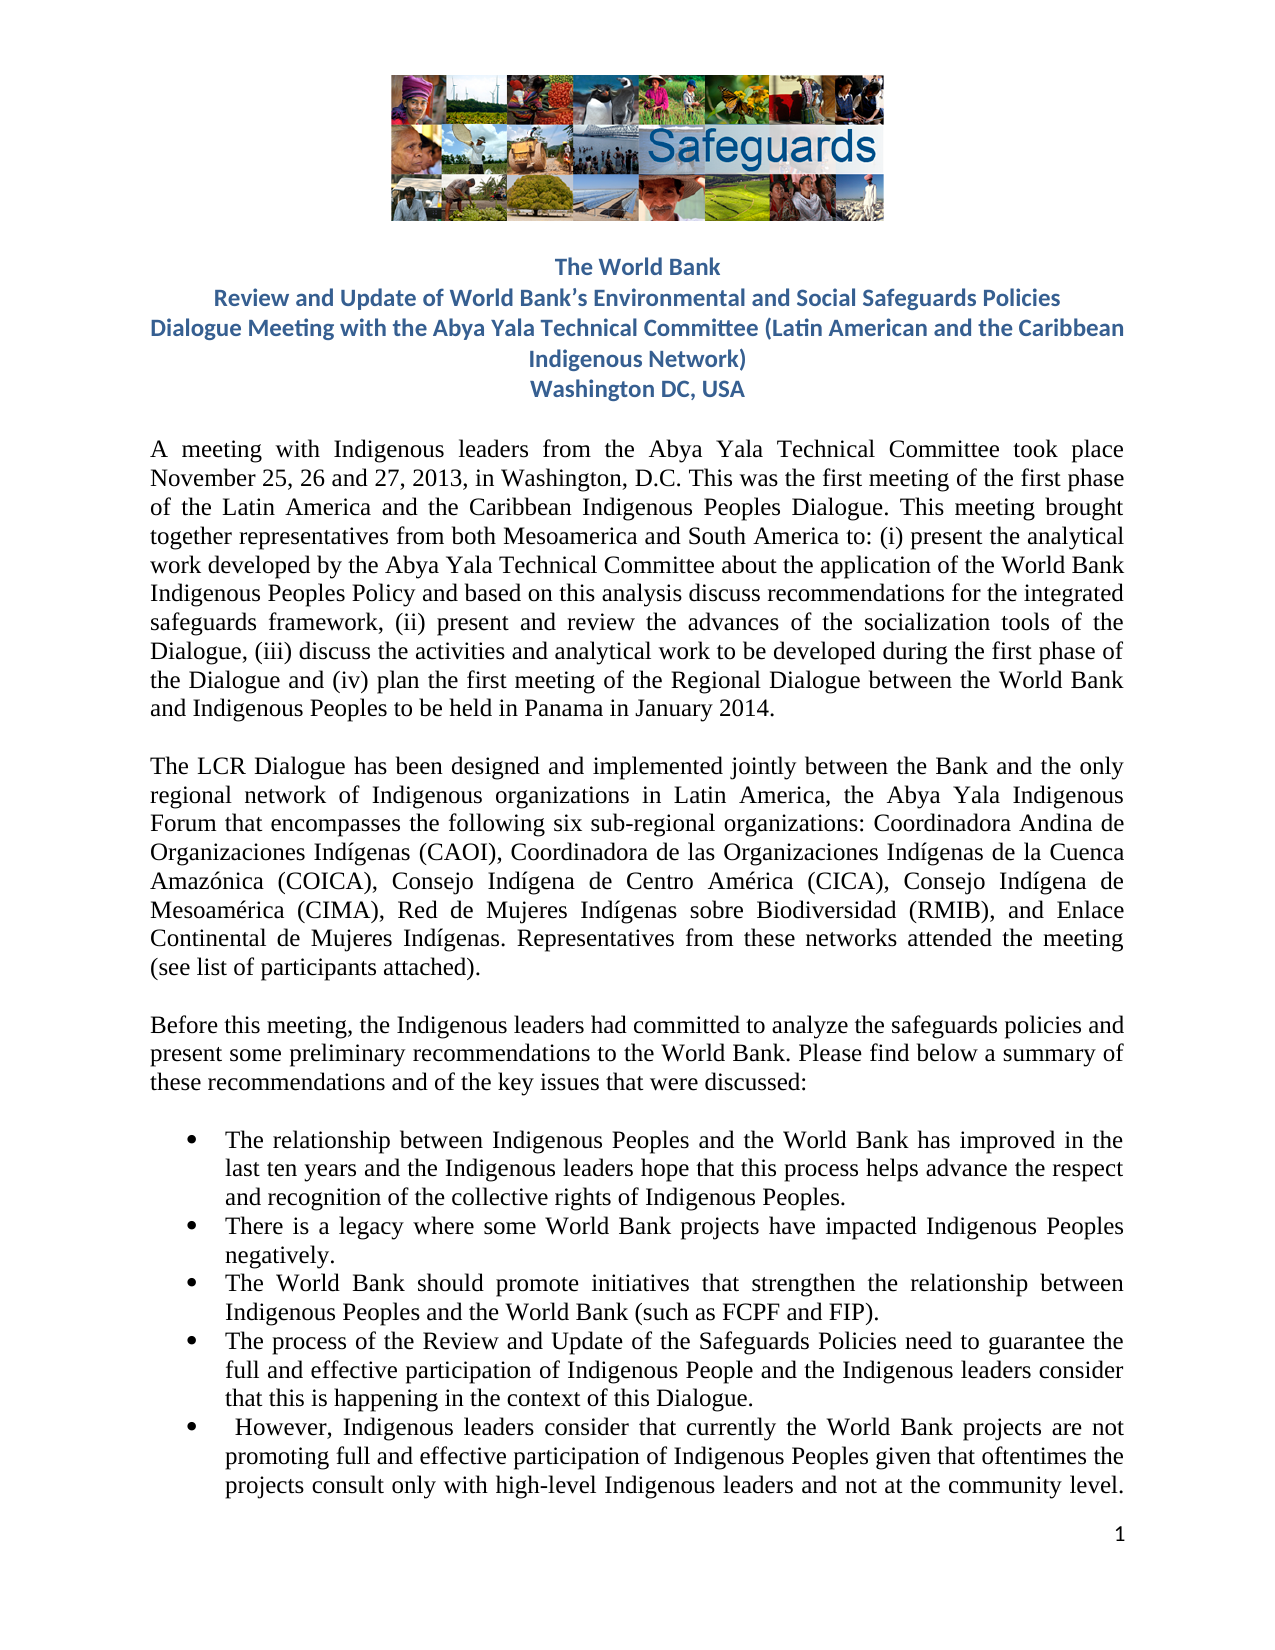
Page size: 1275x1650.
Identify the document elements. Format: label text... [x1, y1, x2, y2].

text Washington DC, USA [150, 373, 1125, 404]
text Dialogue Meeting with the Abya Yala Technical Committee (Latin American and the Caribbean Indigenous Network) [150, 312, 1125, 373]
text Before this meeting, the Indigenous leaders had committed to analyze the safeguards policies and present some preliminary recommendations to the World Bank. Please find below a summary of these recommendations and of the key issues that were discussed: [150, 1010, 1125, 1096]
list The process of the Review and Update of the Safeguards Policies need to guarantee the full and effective participation of Indigenous People and the Indigenous leaders consider that this is happening in the context of this Dialogue. [187, 1326, 1125, 1412]
list There is a legacy where some World Bank projects have impacted Indigenous Peoples negatively. [187, 1211, 1125, 1268]
text A meeting with Indigenous leaders from the Abya Yala Technical Committee took place November 25, 26 and 27, 2013, in Washington, D.C. This was the first meeting of the first phase of the Latin America and the Caribbean Indigenous Peoples Dialogue. This meeting brought together representatives from both Mesoamerica and South America to: (i) present the analytical work developed by the Abya Yala Technical Committee about the application of the World Bank Indigenous Peoples Policy and based on this analysis discuss recommendations for the integrated safeguards framework, (ii) present and review the advances of the socialization tools of the Dialogue, (iii) discuss the activities and analytical work to be developed during the first phase of the Dialogue and (iv) plan the first meeting of the Regional Dialogue between the World Bank and Indigenous Peoples to be held in Panama in January 2014. [150, 434, 1125, 722]
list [187, 1412, 1125, 1498]
list The World Bank should promote initiatives that strengthen the relationship between Indigenous Peoples and the World Bank (such as FCPF and FIP). [187, 1268, 1125, 1326]
picture [391, 75, 884, 221]
text The LCR Dialogue has been designed and implemented jointly between the Bank and the only regional network of Indigenous organizations in Latin America, the Abya Yala Indigenous Forum that encompasses the following six sub-regional organizations: Coordinadora Andina de Organizaciones Indígenas (CAOI), Coordinadora de las Organizaciones Indígenas de la Cuenca Amazónica (COICA), Consejo Indígena de Centro América (CICA), Consejo Indígena de Mesoamérica (CIMA), Red de Mujeres Indígenas sobre Biodiversidad (RMIB), and Enlace Continental de Mujeres Indígenas. Representatives from these networks attended the meeting (see list of participants attached). [150, 751, 1125, 981]
text The World Bank [150, 251, 1125, 282]
text Review and Update of World Bank’s Environmental and Social Safeguards Policies [150, 282, 1125, 312]
list The relationship between Indigenous Peoples and the World Bank has improved in the last ten years and the Indigenous leaders hope that this process helps advance the respect and recognition of the collective rights of Indigenous Peoples. [187, 1125, 1125, 1211]
